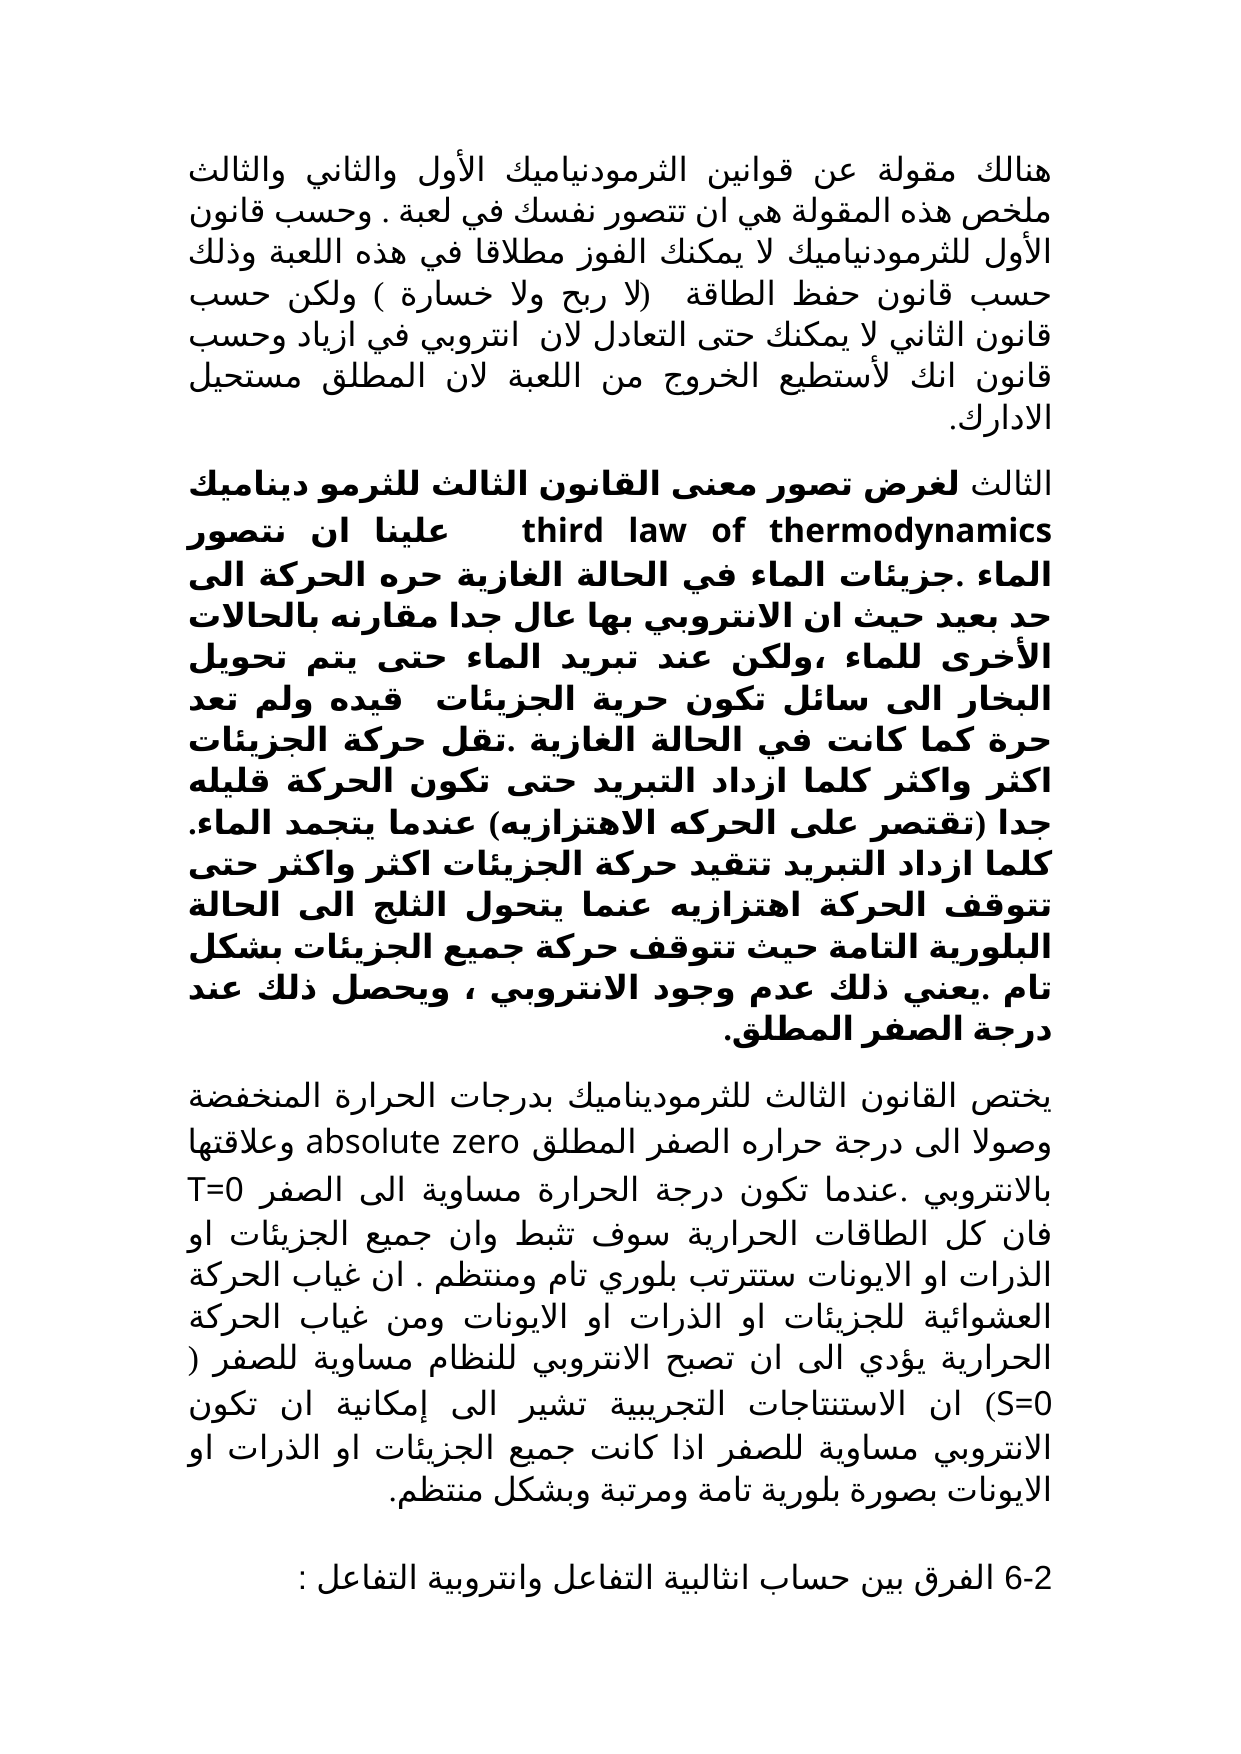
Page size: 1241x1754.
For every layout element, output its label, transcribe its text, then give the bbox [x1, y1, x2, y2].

text 6-2 الفرق بين حساب انثالبية التفاعل وانتروبية التفاعل : [187, 1558, 1053, 1597]
subtitle يختص القانون الثالث للثرموديناميك بدرجات الحرارة المنخفضة وصولا الى درجة حراره الصفر المطلق absolute zero وعلاقتها بالانتروبي .عندما تكون درجة الحرارة مساوية الى الصفر T=0 فان كل الطاقات الحرارية سوف تثبط وان جميع الجزيئات او الذرات او الايونات ستترتب بلوري تام ومنتظم . ان غياب الحركة العشوائية للجزيئات او الذرات او الايونات ومن غياب الحركة الحرارية يؤدي الى ان تصبح الانتروبي للنظام مساوية للصفر ( S=0) ان الاستنتاجات التجريبية تشير الى إمكانية ان تكون الانتروبي مساوية للصفر اذا كانت جميع الجزيئات او الذرات او الايونات بصورة بلورية تامة ومرتبة وبشكل منتظم. [187, 1076, 1053, 1508]
subtitle هنالك مقولة عن قوانين الثرمودنياميك الأول والثاني والثالث ملخص هذه المقولة هي ان تتصور نفسك في لعبة . وحسب قانون الأول للثرمودنياميك لا يمكنك الفوز مطلاقا في هذه اللعبة وذلك حسب قانون حفظ الطاقة ( لا ربح ولا خسارة ) ولكن حسب قانون الثاني لا يمكنك حتى التعادل لان انتروبي في ازياد وحسب قانون انك لأستطيع الخروج من اللعبة لان المطلق مستحيل الادارك. [187, 150, 1053, 436]
subtitle الثالث لغرض تصور معنى القانون الثالث للثرمو ديناميك third law of thermodynamics علينا ان نتصور الماء .جزيئات الماء في الحالة الغازية حره الحركة الى حد بعيد حيث ان الانتروبي بها عال جدا مقارنه بالحالات الأخرى للماء ،ولكن عند تبريد الماء حتى يتم تحويل البخار الى سائل تكون حرية الجزيئات قيده ولم تعد حرة كما كانت في الحالة الغازية .تقل حركة الجزيئات اكثر واكثر كلما ازداد التبريد حتى تكون الحركة قليله جدا (تقتصر على الحركه الاهتزازيه) عندما يتجمد الماء. كلما ازداد التبريد تتقيد حركة الجزيئات اكثر واكثر حتى تتوقف الحركة اهتزازيه عنما يتحول الثلج الى الحالة البلورية التامة حيث تتوقف حركة جميع الجزيئات بشكل تام .يعني ذلك عدم وجود الانتروبي ، ويحصل ذلك عند درجة الصفر المطلق. [187, 464, 1053, 1048]
